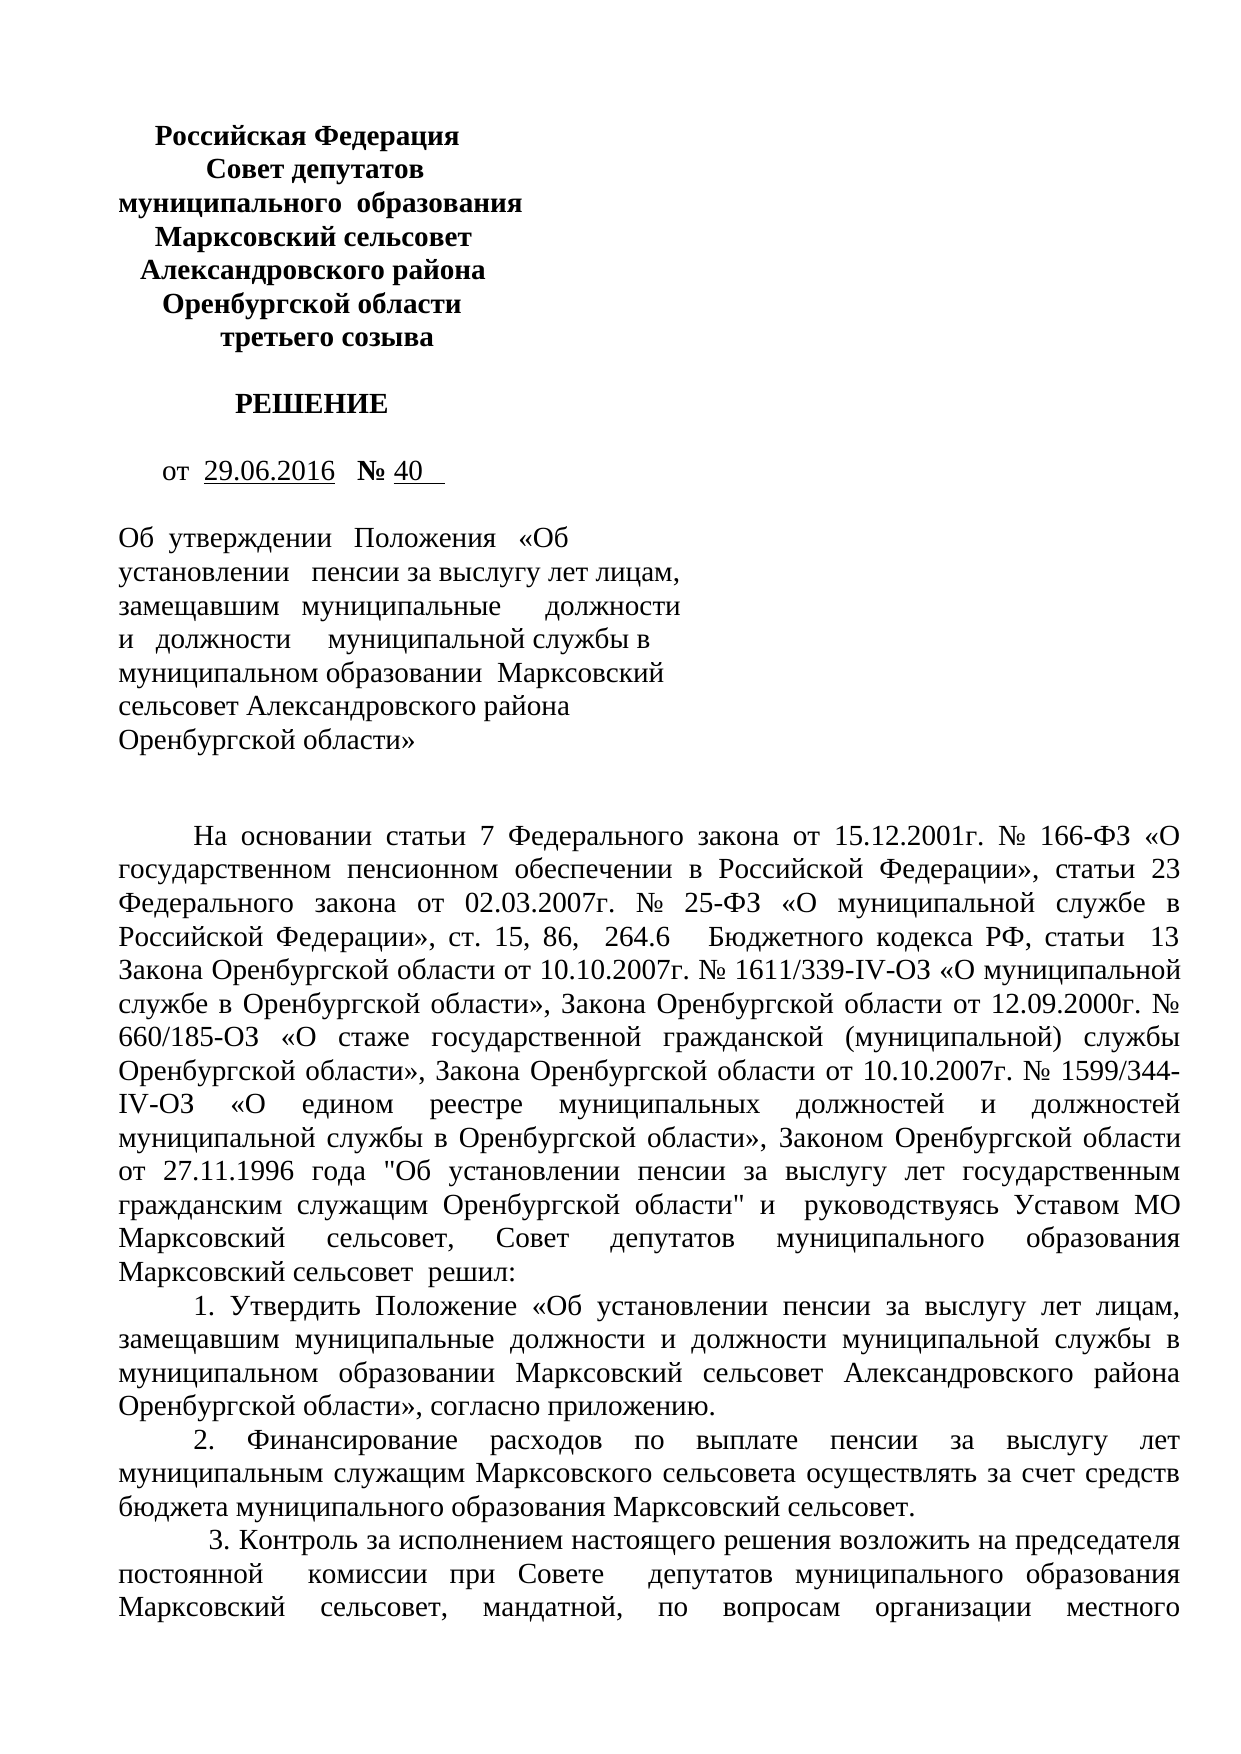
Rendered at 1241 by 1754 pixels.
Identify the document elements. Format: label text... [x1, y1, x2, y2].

table_header Об утверждении Положения «Об установлении пенсии за выслугу лет лицам, замещавшим муниципальные должности и должности муниципальной службы в муниципальном образовании Марксовский сельсовет Александровского района Оренбургской области» [107, 521, 723, 818]
text Марксовский сельсовет [118, 219, 1181, 252]
text Совет депутатов [118, 152, 1181, 185]
text от 29.06.2016 № 40 [118, 453, 1181, 487]
text третьего созыва [118, 319, 1181, 353]
text РЕШЕНИЕ [118, 386, 1181, 420]
text Александровского района [118, 252, 1181, 286]
text На основании статьи 7 Федерального закона от 15.12.2001г. № 166-ФЗ «О государственном пенсионном обеспечении в Российской Федерации», статьи 23 Федерального закона от 02.03.2007г. № 25-ФЗ «О муниципальной службе в Российской Федерации», ст. 15, 86, 264.6 Бюджетного кодекса РФ, статьи 13 Закона Оренбургской области от 10.10.2007г. № 1611/339-IV-ОЗ «О муниципальной службе в Оренбургской области», Закона Оренбургской области от 12.09.2000г. № 660/185-ОЗ «О стаже государственной гражданской (муниципальной) службы Оренбургской области», Закона Оренбургской области от 10.10.2007г. № 1599/344-IV-ОЗ «О едином реестре муниципальных должностей и должностей муниципальной службы в Оренбургской области», Законом Оренбургской области от 27.11.1996 года "Об установлении пенсии за выслугу лет государственным гражданским служащим Оренбургской области" и руководствуясь Уставом МО Марксовский сельсовет, Совет депутатов муниципального образования Марксовский сельсовет решил: [118, 818, 1181, 1288]
text 2. Финансирование расходов по выплате пенсии за выслугу лет муниципальным служащим Марксовского сельсовета осуществлять за счет средств бюджета муниципального образования Марксовский сельсовет. [118, 1422, 1181, 1522]
text Оренбургской области [118, 286, 1181, 319]
text муниципального образования [118, 185, 1181, 219]
text 1. Утвердить Положение «Об установлении пенсии за выслугу лет лицам, замещавшим муниципальные должности и должности муниципальной службы в муниципальном образовании Марксовский сельсовет Александровского района Оренбургской области», согласно приложению. [118, 1288, 1181, 1422]
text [118, 1522, 1181, 1623]
text Российская Федерация [118, 118, 1181, 152]
